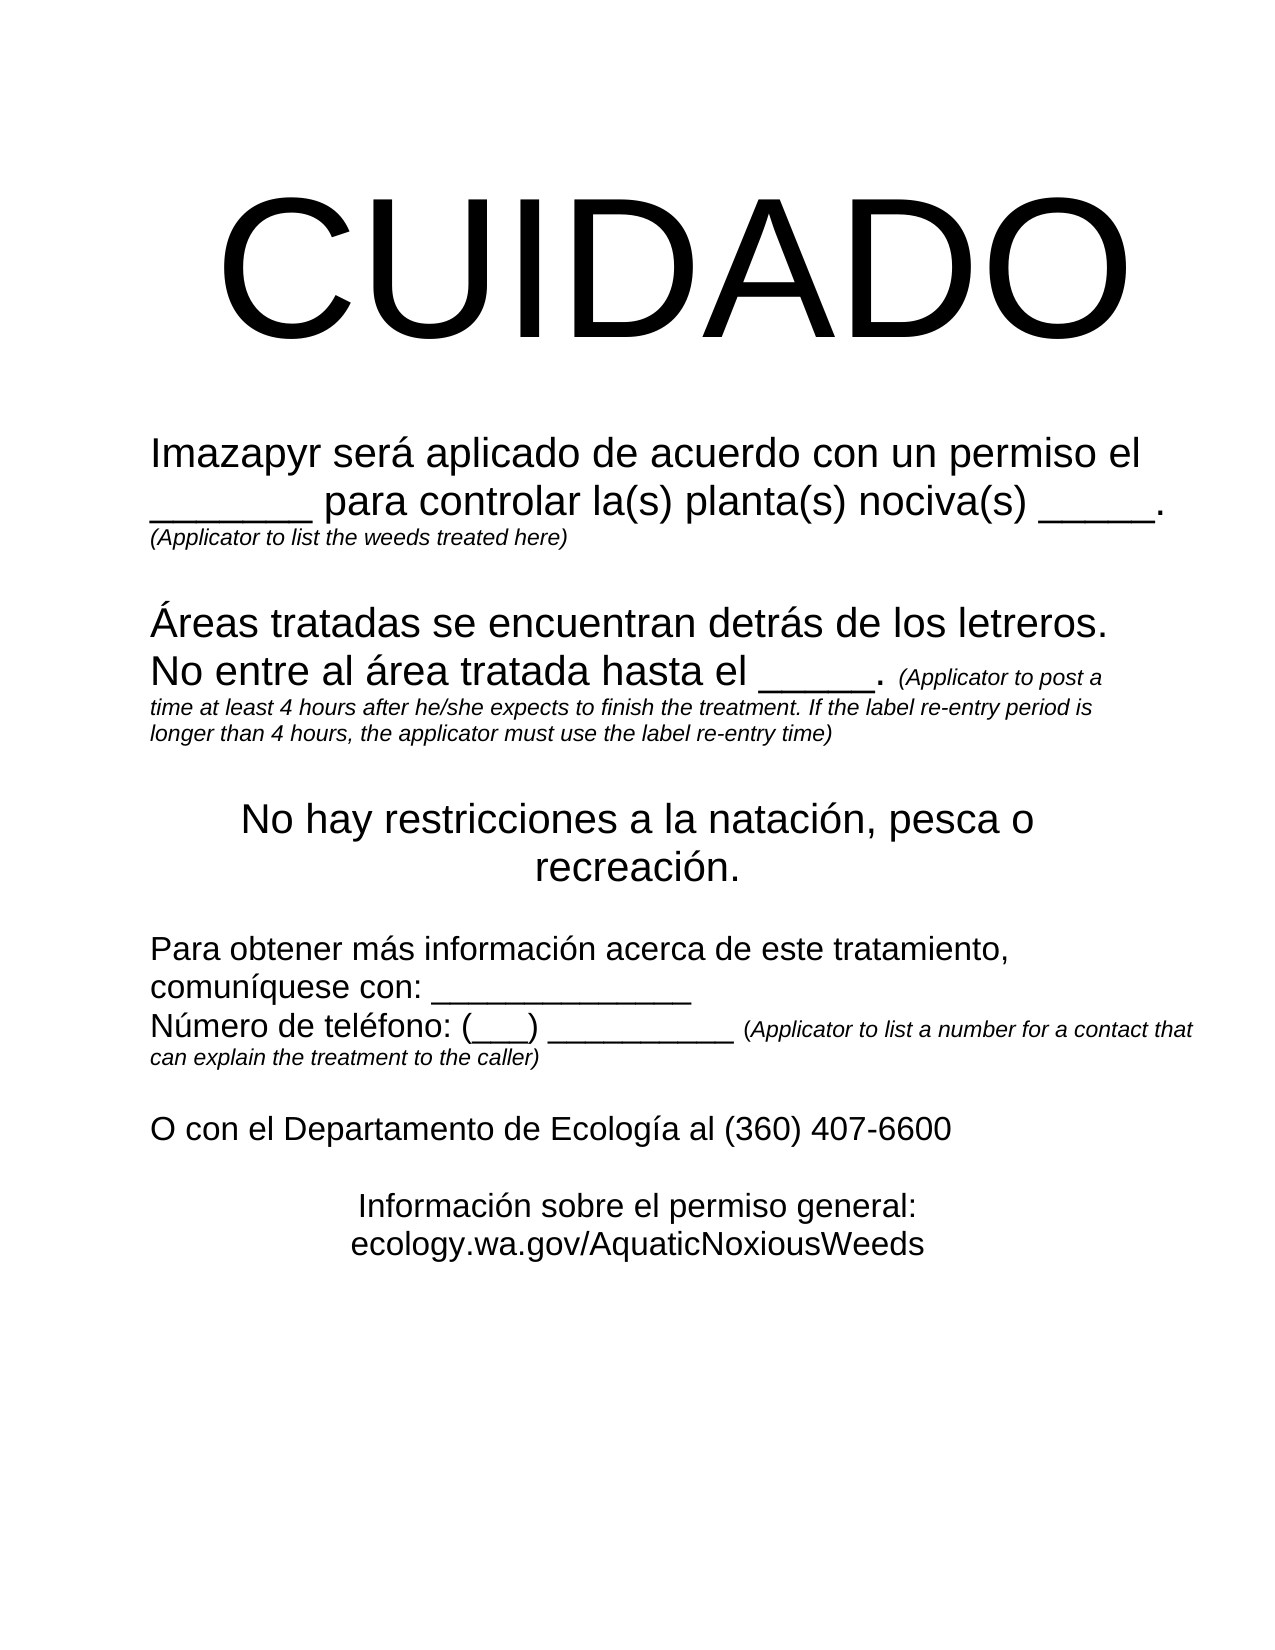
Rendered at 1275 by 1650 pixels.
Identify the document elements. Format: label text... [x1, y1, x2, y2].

text Para obtener más información acerca de este tratamiento, comuníquese con: ______________ [150, 929, 1200, 1006]
text ecology.wa.gov/AquaticNoxiousWeeds [150, 1224, 1125, 1263]
text No hay restricciones a la natación, pesca o recreación. [150, 794, 1125, 890]
text CUIDADO [150, 150, 1200, 380]
text O con el Departamento de Ecología al (360) 407-6600 [150, 1109, 1200, 1147]
text Áreas tratadas se encuentran detrás de los letreros. No entre al área tratada hasta el _____. (Applicator to post a time at least 4 hours after he/she expects to finish the treatment. If the label re-entry period is longer than 4 hours, the applicator must use the label re-entry time) [150, 598, 1125, 747]
text Información sobre el permiso general: [150, 1186, 1125, 1224]
text Imazapyr será aplicado de acuerdo con un permiso el _______ para controlar la(s) planta(s) nociva(s) _____. (Applicator to list the weeds treated here) [150, 428, 1200, 550]
text Número de teléfono: (___) __________ (Applicator to list a number for a contact that can explain the treatment to the caller) [150, 1006, 1200, 1070]
